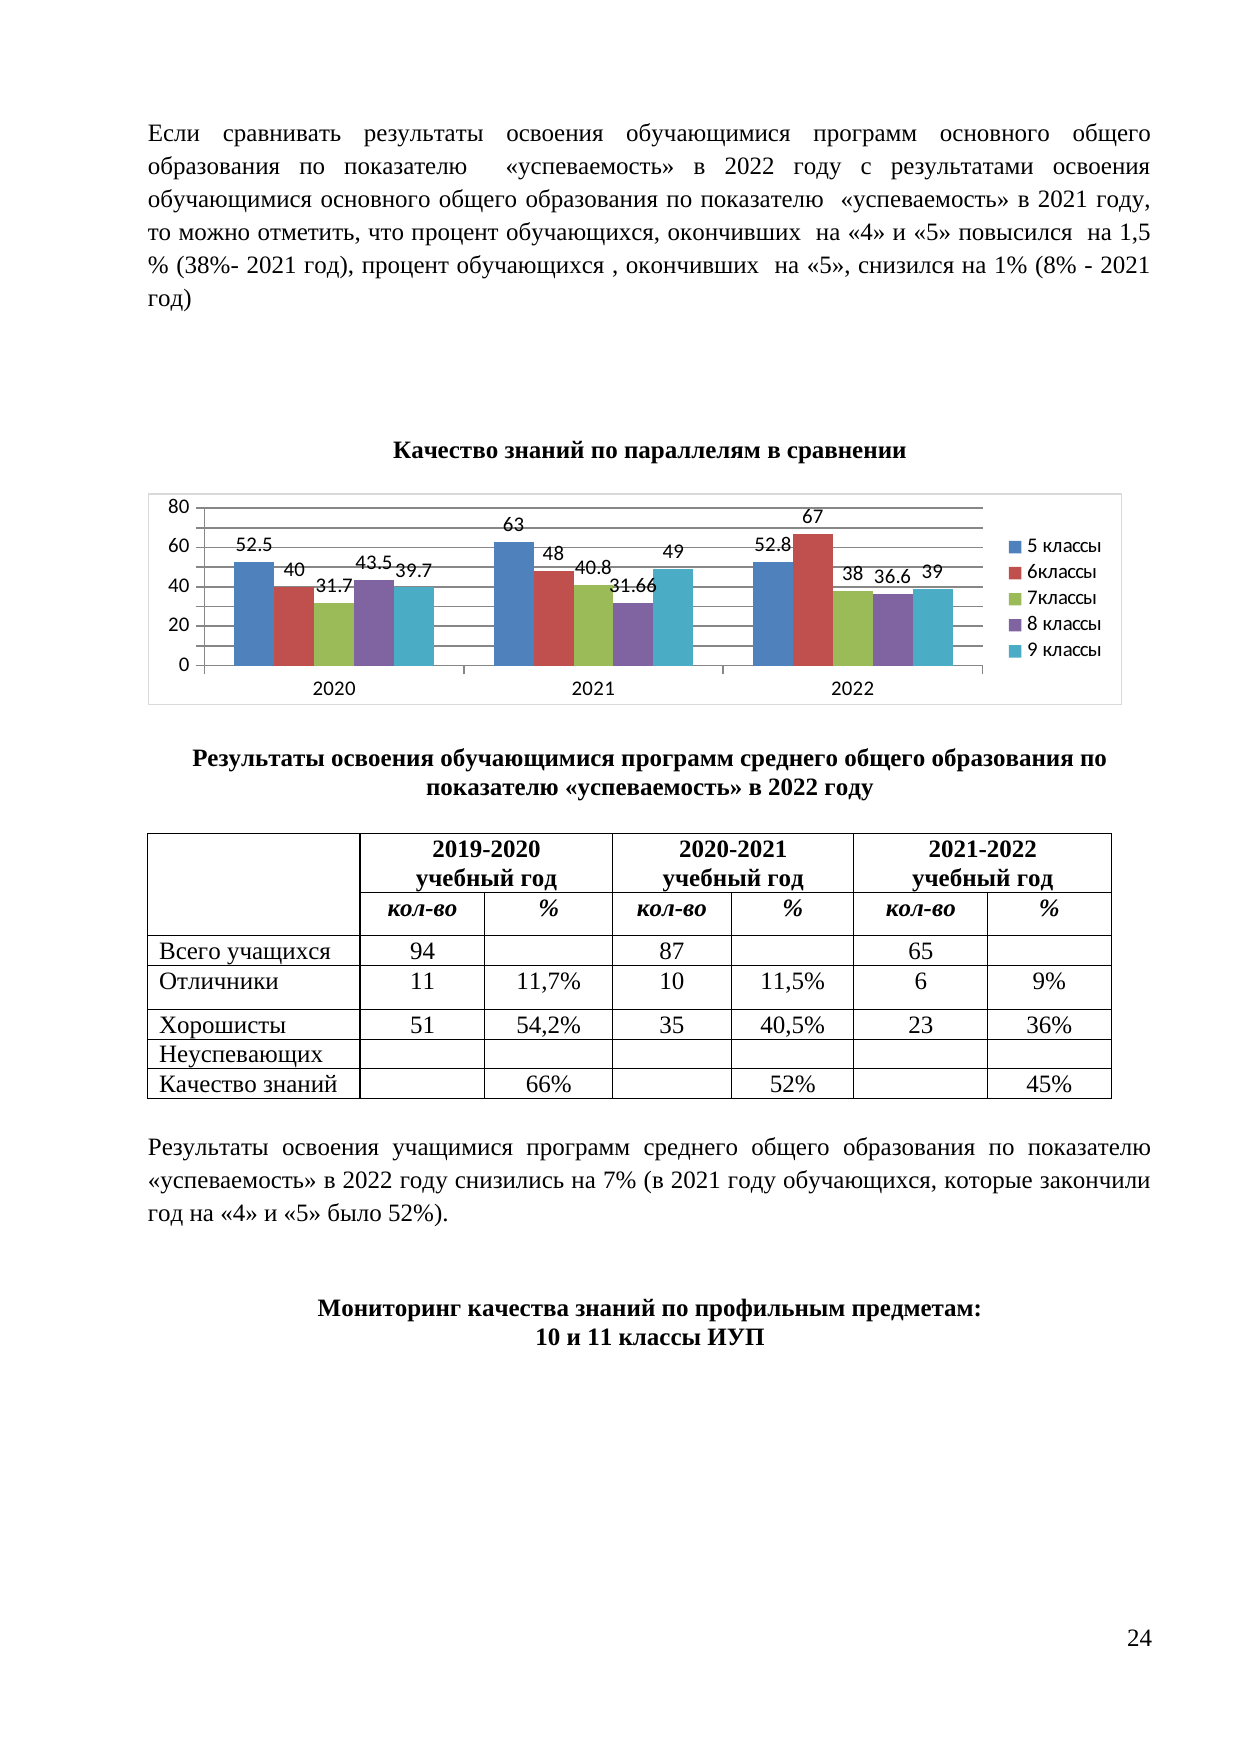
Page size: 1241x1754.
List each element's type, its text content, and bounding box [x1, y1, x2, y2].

table_header 2020-2021 учебный год [613, 834, 853, 892]
table_cell 35 [613, 1010, 731, 1038]
table_cell [988, 1040, 1111, 1068]
table_header [148, 834, 359, 935]
table_cell % [485, 893, 612, 935]
table_cell [485, 1040, 612, 1068]
table_cell Качество знаний [148, 1069, 359, 1098]
table_cell Всего учащихся [148, 936, 359, 965]
table_cell 11 [361, 966, 484, 1009]
table_cell Хорошисты [148, 1010, 359, 1038]
table_cell [732, 936, 853, 965]
table_cell [854, 1040, 987, 1068]
table_cell [613, 1069, 731, 1098]
table_cell % [732, 893, 853, 935]
table_cell % [988, 893, 1111, 935]
table_cell 40,5% [732, 1010, 853, 1038]
table_header 2019-2020 учебный год [361, 834, 612, 892]
table_cell 51 [361, 1010, 484, 1038]
table_cell 52% [732, 1069, 853, 1098]
table_cell [732, 1040, 853, 1068]
table_cell 9% [988, 966, 1111, 1009]
table_cell 10 [613, 966, 731, 1009]
table_cell [361, 1069, 484, 1098]
table_cell кол-во [613, 893, 731, 935]
table_cell [854, 1069, 987, 1098]
table_cell 54,2% [485, 1010, 612, 1038]
table_cell 94 [361, 936, 484, 965]
table_cell 36% [988, 1010, 1111, 1038]
table_cell 23 [854, 1010, 987, 1038]
table_cell кол-во [361, 893, 484, 935]
table_cell 11,7% [485, 966, 612, 1009]
text Результаты освоения учащимися программ среднего общего образования по показателю «успеваемость» в 2022 году снизились на 7% (в 2021 году обучающихся, которые закончили год на «4» и «5» было 52%). [148, 1132, 1152, 1227]
table_cell [485, 936, 612, 965]
table_header 2021-2022 учебный год [854, 834, 1111, 892]
table_cell Отличники [148, 966, 359, 1009]
table_cell [361, 1040, 484, 1068]
table_cell кол-во [854, 893, 987, 935]
text 10 и 11 классы ИУП [148, 1322, 1152, 1351]
table_cell 66% [485, 1069, 612, 1098]
text Если сравнивать результаты освоения обучающимися программ основного общего образования по показателю «успеваемость» в 2022 году с результатами освоения обучающимися основного общего образования по показателю «успеваемость» в 2021 году, то можно отметить, что процент обучающихся, окончивших на «4» и «5» повысился на 1,5 % (38%- 2021 год), процент обучающихся , окончивших на «5», снизился на 1% (8% - 2021 год) [148, 118, 1152, 312]
table_cell 65 [854, 936, 987, 965]
table_cell [613, 1040, 731, 1068]
text Качество знаний по параллелям в сравнении [148, 436, 1152, 464]
table_cell 6 [854, 966, 987, 1009]
table_cell 45% [988, 1069, 1111, 1098]
table_cell 87 [613, 936, 731, 965]
text Мониторинг качества знаний по профильным предметам: [148, 1293, 1152, 1322]
table_cell 11,5% [732, 966, 853, 1009]
table_cell [988, 936, 1111, 965]
table_cell Неуспевающих [148, 1040, 359, 1068]
text Результаты освоения обучающимися программ среднего общего образования по показателю «успеваемость» в 2022 году [148, 743, 1152, 800]
